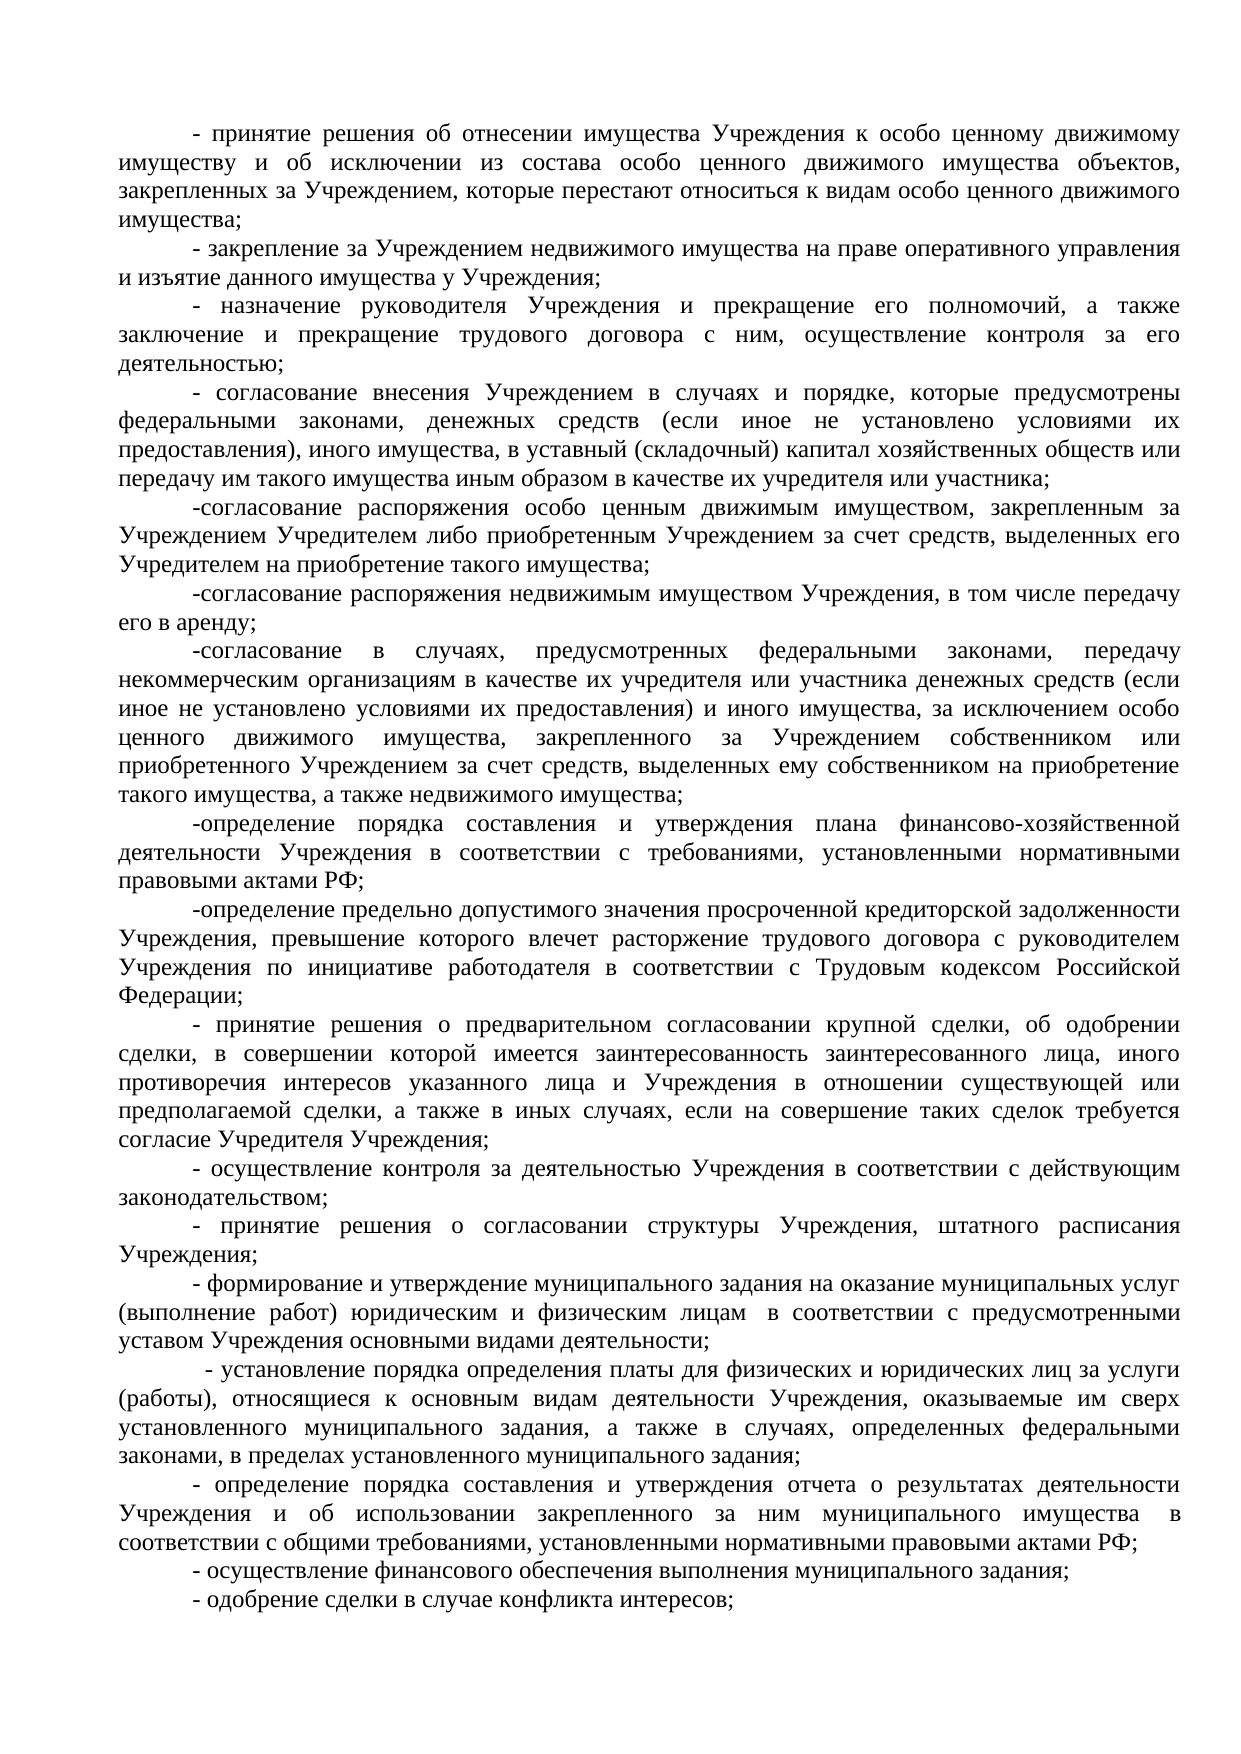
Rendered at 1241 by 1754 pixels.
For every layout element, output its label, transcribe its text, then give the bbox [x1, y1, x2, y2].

text - формирование и утверждение муниципального задания на оказание муниципальных услуг (выполнение работ) юридическим и физическим лицам в соответствии с предусмотренными уставом Учреждения основными видами деятельности; [118, 1268, 1181, 1354]
text - принятие решения о предварительном согласовании крупной сделки, об одобрении сделки, в совершении которой имеется заинтересованность заинтересованного лица, иного противоречия интересов указанного лица и Учреждения в отношении существующей или предполагаемой сделки, а также в иных случаях, если на совершение таких сделок требуется согласие Учредителя Учреждения; [118, 1009, 1181, 1153]
text -определение предельно допустимого значения просроченной кредиторской задолженности Учреждения, превышение которого влечет расторжение трудового договора с руководителем Учреждения по инициативе работодателя в соответствии с Трудовым кодексом Российской Федерации; [118, 894, 1181, 1009]
text -согласование в случаях, предусмотренных федеральными законами, передачу некоммерческим организациям в качестве их учредителя или участника денежных средств (если иное не установлено условиями их предоставления) и иного имущества, за исключением особо ценного движимого имущества, закрепленного за Учреждением собственником или приобретенного Учреждением за счет средств, выделенных ему собственником на приобретение такого имущества, а также недвижимого имущества; [118, 636, 1181, 808]
text - назначение руководителя Учреждения и прекращение его полномочий, а также заключение и прекращение трудового договора с ним, осуществление контроля за его деятельностью; [118, 291, 1181, 377]
text - принятие решения об отнесении имущества Учреждения к особо ценному движимому имуществу и об исключении из состава особо ценного движимого имущества объектов, закрепленных за Учреждением, которые перестают относиться к видам особо ценного движимого имущества; [118, 118, 1181, 233]
text - принятие решения о согласовании структуры Учреждения, штатного расписания Учреждения; [118, 1211, 1181, 1268]
text - определение порядка составления и утверждения отчета о результатах деятельности Учреждения и об использовании закрепленного за ним муниципального имущества в соответствии с общими требованиями, установленными нормативными правовыми актами РФ; [118, 1469, 1181, 1556]
text - одобрение сделки в случае конфликта интересов; [118, 1584, 1181, 1613]
text - осуществление финансового обеспечения выполнения муниципального задания; [118, 1556, 1181, 1584]
text -определение порядка составления и утверждения плана финансово-хозяйственной деятельности Учреждения в соответствии с требованиями, установленными нормативными правовыми актами РФ; [118, 808, 1181, 894]
text - закрепление за Учреждением недвижимого имущества на праве оперативного управления и изъятие данного имущества у Учреждения; [118, 233, 1181, 291]
text - согласование внесения Учреждением в случаях и порядке, которые предусмотрены федеральными законами, денежных средств (если иное не установлено условиями их предоставления), иного имущества, в уставный (складочный) капитал хозяйственных обществ или передачу им такого имущества иным образом в качестве их учредителя или участника; [118, 377, 1181, 492]
text - установление порядка определения платы для физических и юридических лиц за услуги (работы), относящиеся к основным видам деятельности Учреждения, оказываемые им сверх установленного муниципального задания, а также в случаях, определенных федеральными законами, в пределах установленного муниципального задания; [118, 1354, 1181, 1469]
text - осуществление контроля за деятельностью Учреждения в соответствии с действующим законодательством; [118, 1153, 1181, 1211]
text -согласование распоряжения недвижимым имуществом Учреждения, в том числе передачу его в аренду; [118, 578, 1181, 636]
text -согласование распоряжения особо ценным движимым имуществом, закрепленным за Учреждением Учредителем либо приобретенным Учреждением за счет средств, выделенных его Учредителем на приобретение такого имущества; [118, 492, 1181, 578]
